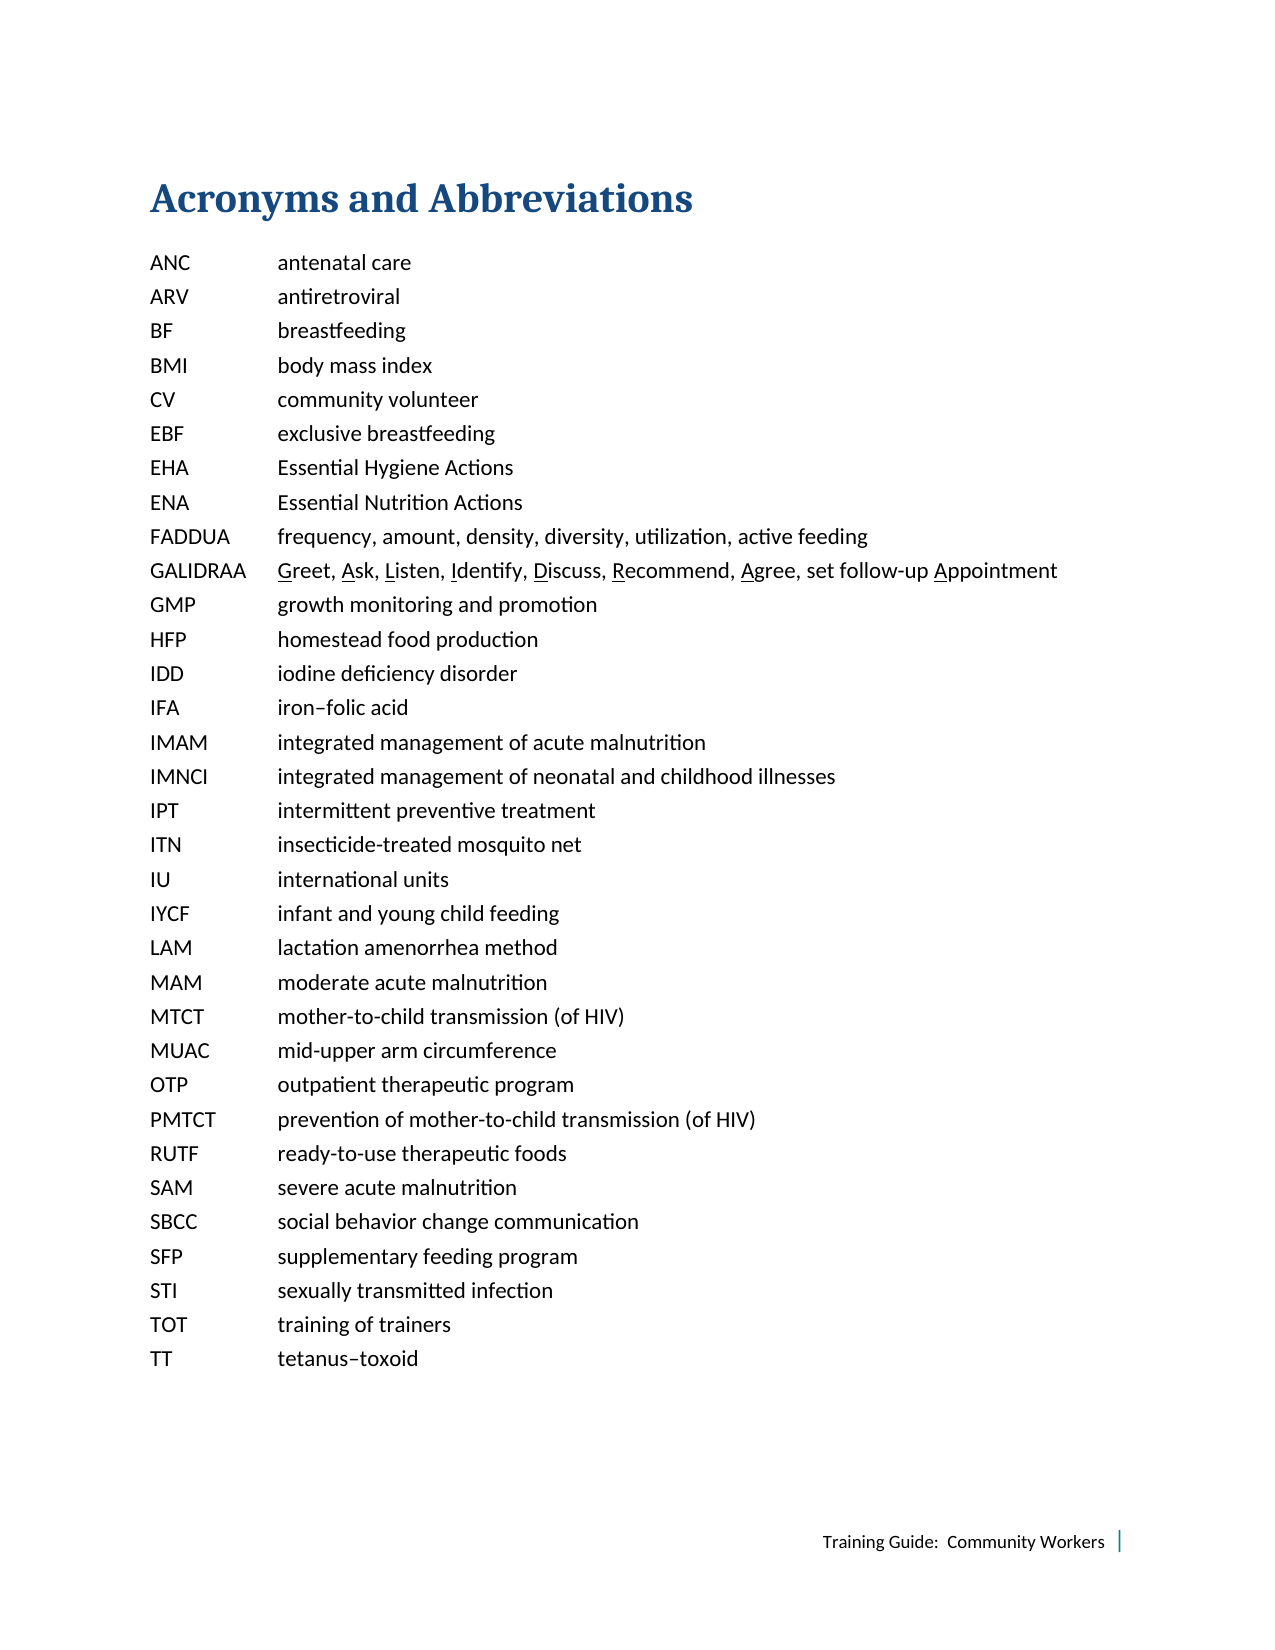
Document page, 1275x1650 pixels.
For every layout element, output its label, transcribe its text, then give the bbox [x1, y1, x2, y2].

text HFP homestead food production [150, 625, 1125, 653]
text SBCC social behavior change communication [150, 1207, 1125, 1236]
text IPT intermittent preventive treatment [150, 796, 1125, 824]
text IFA iron–folic acid [150, 693, 1125, 721]
text IMAM integrated management of acute malnutrition [150, 728, 1125, 756]
text MAM moderate acute malnutrition [150, 968, 1125, 996]
text PMTCT prevention of mother-to-child transmission (of HIV) [150, 1105, 1125, 1133]
text OTP outpatient therapeutic program [150, 1070, 1125, 1098]
text IMNCI integrated management of neonatal and childhood illnesses [150, 762, 1125, 790]
text BMI body mass index [150, 351, 1125, 379]
text GMP growth monitoring and promotion [150, 591, 1125, 619]
text Acronyms and Abbreviations [150, 175, 1125, 223]
text LAM lactation amenorrhea method [150, 933, 1125, 961]
text ITN insecticide-treated mosquito net [150, 831, 1125, 858]
text FADDUA frequency, amount, density, diversity, utilization, active feeding [150, 522, 1125, 550]
text TT tetanus–toxoid [150, 1344, 1125, 1373]
text EBF exclusive breastfeeding [150, 419, 1125, 447]
text MUAC mid-upper arm circumference [150, 1036, 1125, 1064]
text IU international units [150, 865, 1125, 893]
text SAM severe acute malnutrition [150, 1173, 1125, 1201]
text EHA Essential Hygiene Actions [150, 453, 1125, 482]
text IYCF infant and young child feeding [150, 899, 1125, 927]
text BF breastfeeding [150, 316, 1125, 344]
text ANC antenatal care [150, 248, 1125, 276]
text GALIDRAA Greet, Ask, Listen, Identify, Discuss, Recommend, Agree, set follow-up Appointment [150, 556, 1125, 584]
text RUTF ready-to-use therapeutic foods [150, 1139, 1125, 1167]
text TOT training of trainers [150, 1310, 1125, 1338]
text ARV antiretroviral [150, 282, 1125, 310]
text CV community volunteer [150, 385, 1125, 413]
text STI sexually transmitted infection [150, 1276, 1125, 1304]
text MTCT mother-to-child transmission (of HIV) [150, 1002, 1125, 1030]
text SFP supplementary feeding program [150, 1242, 1125, 1270]
text IDD iodine deficiency disorder [150, 659, 1125, 687]
text ENA Essential Nutrition Actions [150, 488, 1125, 516]
